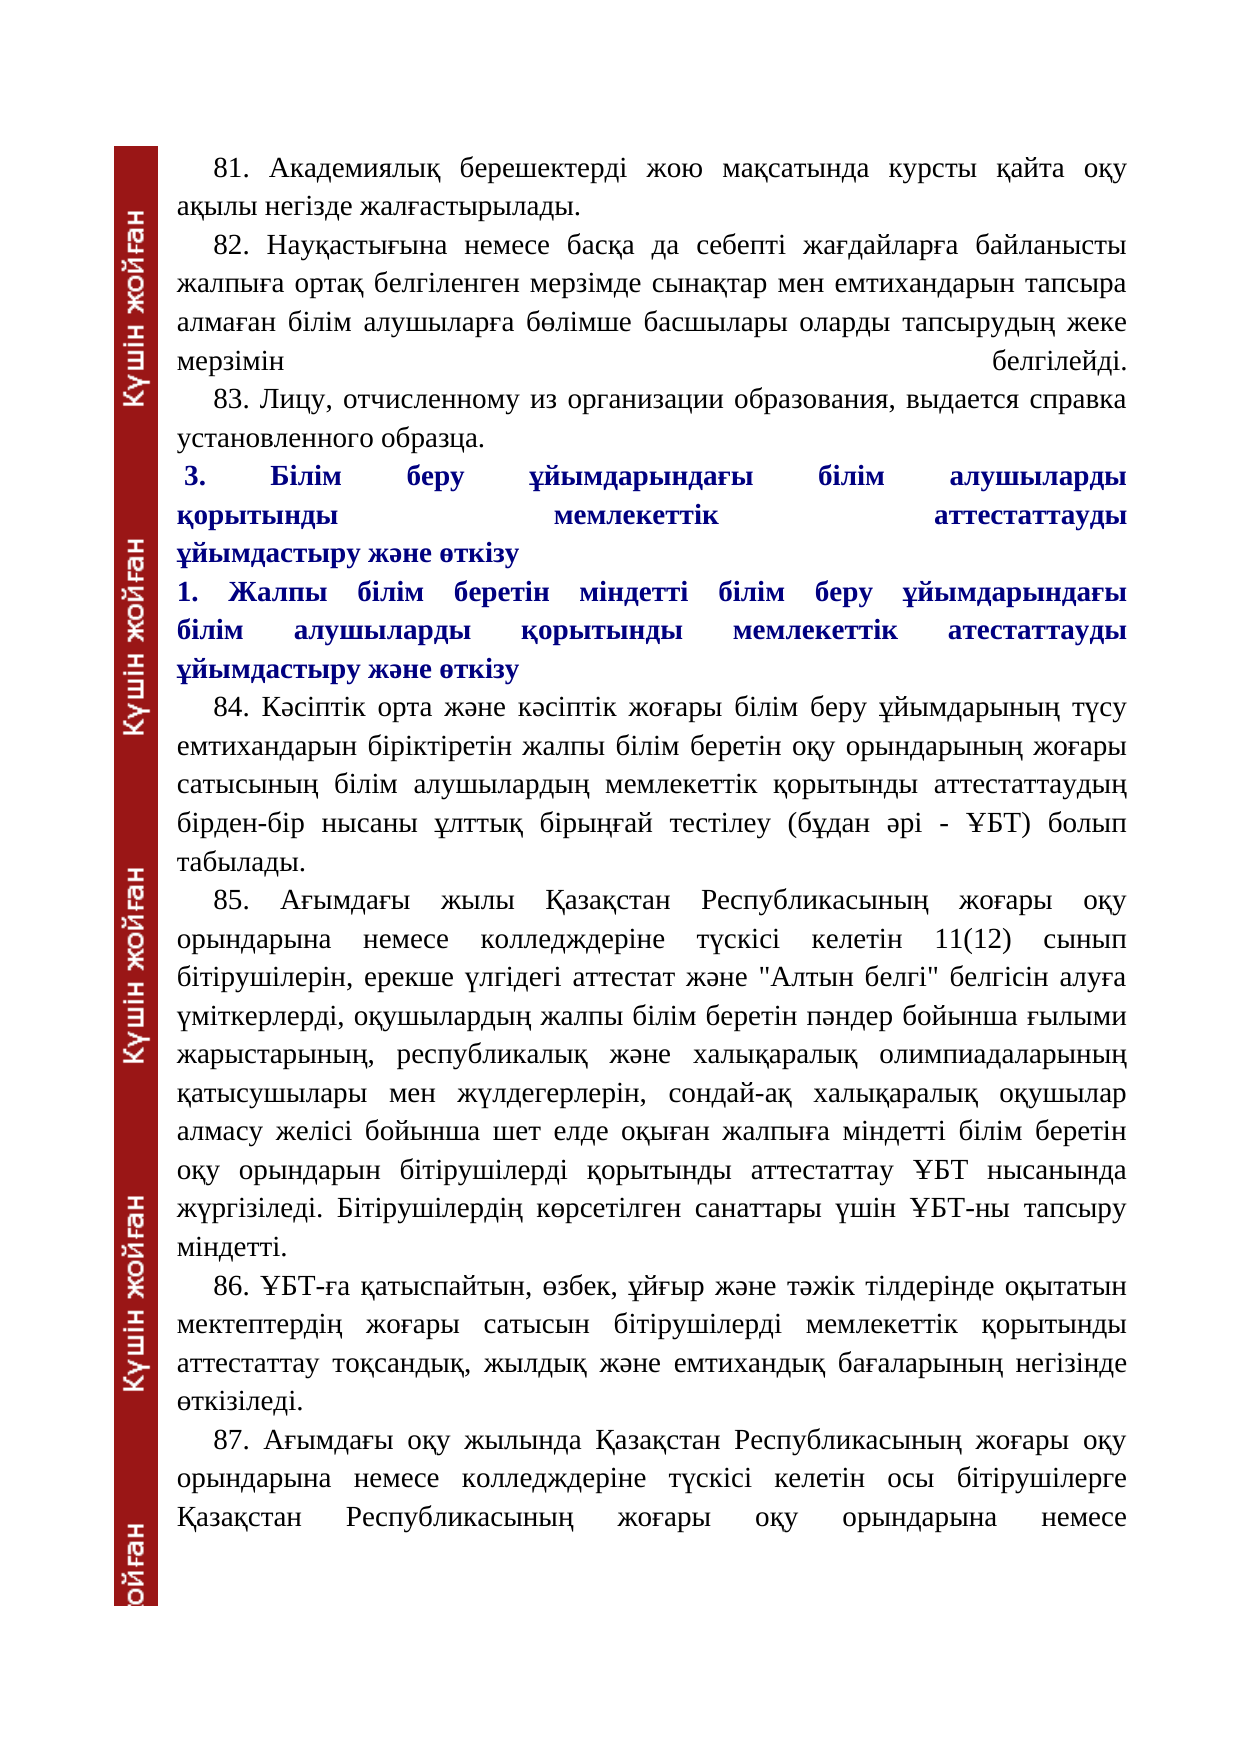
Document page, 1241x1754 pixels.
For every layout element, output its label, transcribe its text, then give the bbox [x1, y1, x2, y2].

picture [114, 877, 158, 882]
picture [114, 1532, 158, 1606]
picture [114, 222, 158, 227]
picture [114, 1417, 158, 1422]
text 84. Кәсіптік орта және кәсіптік жоғары білім беру ұйымдарының түсу емтихандарын біріктіретін жалпы білім беретін оқу орындарының жоғары сатысының білім алушылардың мемлекеттік қорытынды аттестаттаудың бірден-бір нысаны ұлттық бірыңғай тестілеу (бұдан әрі - ҰБТ) болып табылады. [112, 689, 1128, 877]
text 3. Білім беру ұйымдарындағы білім алушыларды қорытынды мемлекеттік аттестаттауды ұйымдастыру және өткізу [112, 458, 1128, 569]
text 82. Науқастығына немесе басқа да себепті жағдайларға байланысты жалпыға ортақ белгіленген мерзімде сынақтар мен емтихандарын тапсыра алмаған білім алушыларға бөлімше басшылары оларды тапсырудың жеке мерзімін белгілейді. 83. Лицу, отчисленному из организации образования, выдается справка установленного образца. [112, 227, 1128, 453]
text 1. Жалпы білім беретін міндетті білім беру ұйымдарындағы білім алушыларды қорытынды мемлекеттік атестаттауды ұйымдастыру және өткізу [112, 574, 1128, 684]
text 85. Ағымдағы жылы Қазақстан Республикасының жоғары оқу орындарына немесе колледждеріне түскісі келетін 11(12) сынып бітірушілерін, ерекше үлгідегі аттестат және "Алтын белгі" белгісін алуға үміткерлерді, оқушылардың жалпы білім беретін пәндер бойынша ғылыми жарыстарының, республикалық және халықаралық олимпиадаларының қатысушылары мен жүлдегерлерін, сондай-ақ халықаралық оқушылар алмасу желісі бойынша шет елде оқыған жалпыға міндетті білім беретін оқу орындарын бітірушілерді қорытынды аттестаттау ҰБТ нысанында жүргізіледі. Бітірушілердің көрсетілген санаттары үшін ҰБТ-ны тапсыру міндетті. [112, 882, 1128, 1263]
text 81. Академиялық берешектерді жою мақсатында курсты қайта оқу ақылы негізде жалғастырылады. [112, 150, 1128, 222]
text 86. ҰБТ-ға қатыспайтын, өзбек, ұйғыр және тәжік тілдерінде оқытатын мектептердің жоғары сатысын бітірушілерді мемлекеттік қорытынды аттестаттау тоқсандық, жылдық және емтихандық бағаларының негізінде өткізіледі. [112, 1268, 1128, 1417]
picture [114, 146, 158, 150]
picture [114, 1263, 158, 1268]
picture [114, 684, 158, 689]
picture [114, 569, 158, 574]
picture [114, 453, 158, 458]
